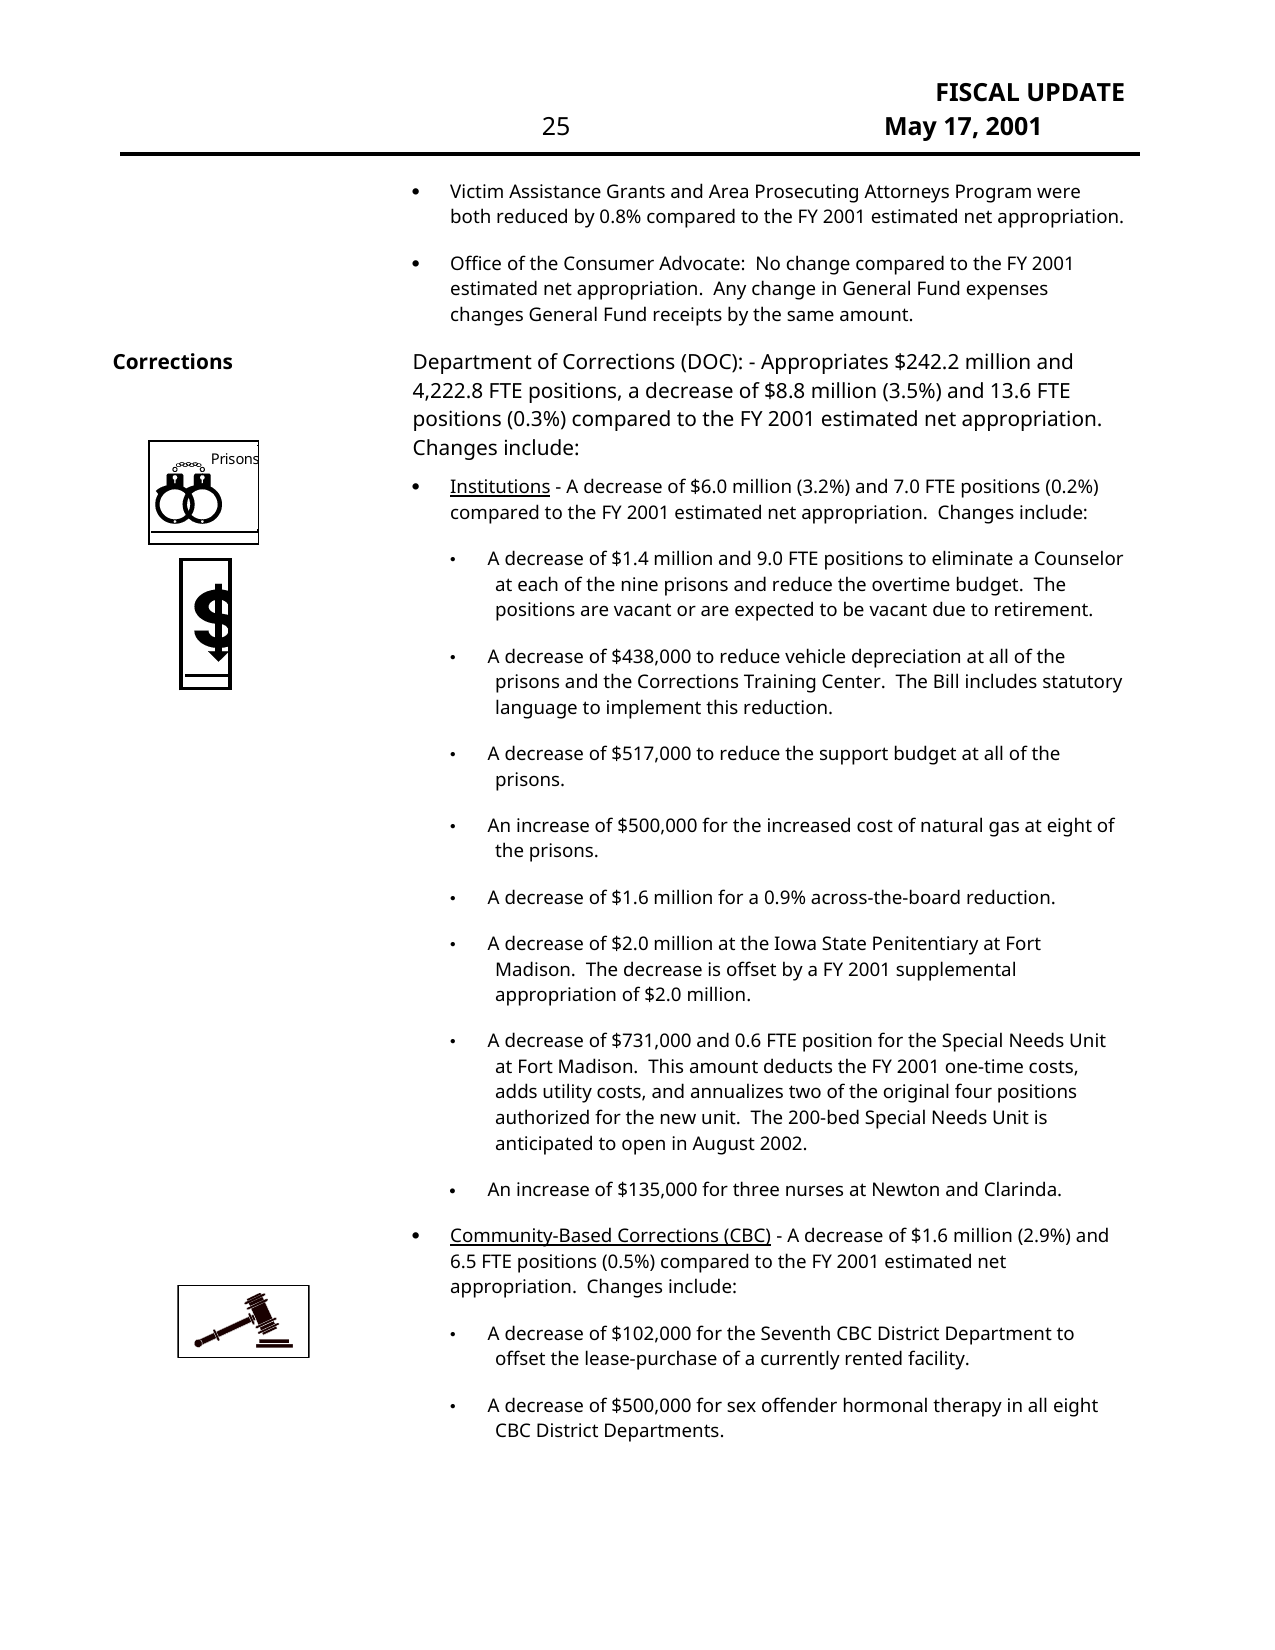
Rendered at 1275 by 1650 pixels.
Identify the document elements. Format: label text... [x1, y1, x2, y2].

text A decrease of $1.6 million for a 0.9% across-the-board reduction. [450, 884, 1125, 909]
text A decrease of $731,000 and 0.6 FTE position for the Special Needs Unit at Fort Madison. This amount deducts the FY 2001 one-time costs, adds utility costs, and annualizes two of the original four positions authorized for the new unit. The 200-bed Special Needs Unit is anticipated to open in August 2002. [450, 1028, 1125, 1155]
text A decrease of $102,000 for the Seventh CBC District Department to offset the lease-purchase of a currently rented facility. [450, 1320, 1125, 1371]
text A decrease of $2.0 million at the Iowa State Penitentiary at Fort Madison. The decrease is offset by a FY 2001 supplemental appropriation of $2.0 million. [450, 930, 1125, 1007]
text A decrease of $1.4 million and 9.0 FTE positions to eliminate a Counselor at each of the nine prisons and reduce the overtime budget. The positions are vacant or are expected to be vacant due to retirement. [450, 546, 1125, 622]
text An increase of $135,000 for three nurses at Newton and Clarinda. [450, 1176, 1125, 1202]
text Institutions - A decrease of $6.0 million (3.2%) and 7.0 FTE positions (0.2%) compared to the FY 2001 estimated net appropriation. Changes include: [412, 474, 1125, 525]
text Office of the Consumer Advocate: No change compared to the FY 2001 estimated net appropriation. Any change in General Fund expenses changes General Fund receipts by the same amount. [412, 250, 1125, 327]
text Victim Assistance Grants and Area Prosecuting Attorneys Program were both reduced by 0.8% compared to the FY 2001 estimated net appropriation. [412, 178, 1125, 229]
text A decrease of $517,000 to reduce the support budget at all of the prisons. [450, 740, 1125, 791]
text Corrections Department of Corrections (DOC): - Appropriates $242.2 million and 4,222.8 FTE positions, a decrease of $8.8 million (3.5%) and 13.6 FTE positions (0.3%) compared to the FY 2001 estimated net appropriation. Changes include: [112, 347, 1125, 461]
text A decrease of $500,000 for sex offender hormonal therapy in all eight CBC District Departments. [450, 1392, 1125, 1443]
text An increase of $500,000 for the increased cost of natural gas at eight of the prisons. [450, 812, 1125, 863]
text A decrease of $438,000 to reduce vehicle depreciation at all of the prisons and the Corrections Training Center. The Bill includes statutory language to implement this reduction. [450, 643, 1125, 719]
text Community-Based Corrections (CBC) - A decrease of $1.6 million (2.9%) and 6.5 FTE positions (0.5%) compared to the FY 2001 estimated net appropriation. Changes include: [412, 1223, 1125, 1299]
